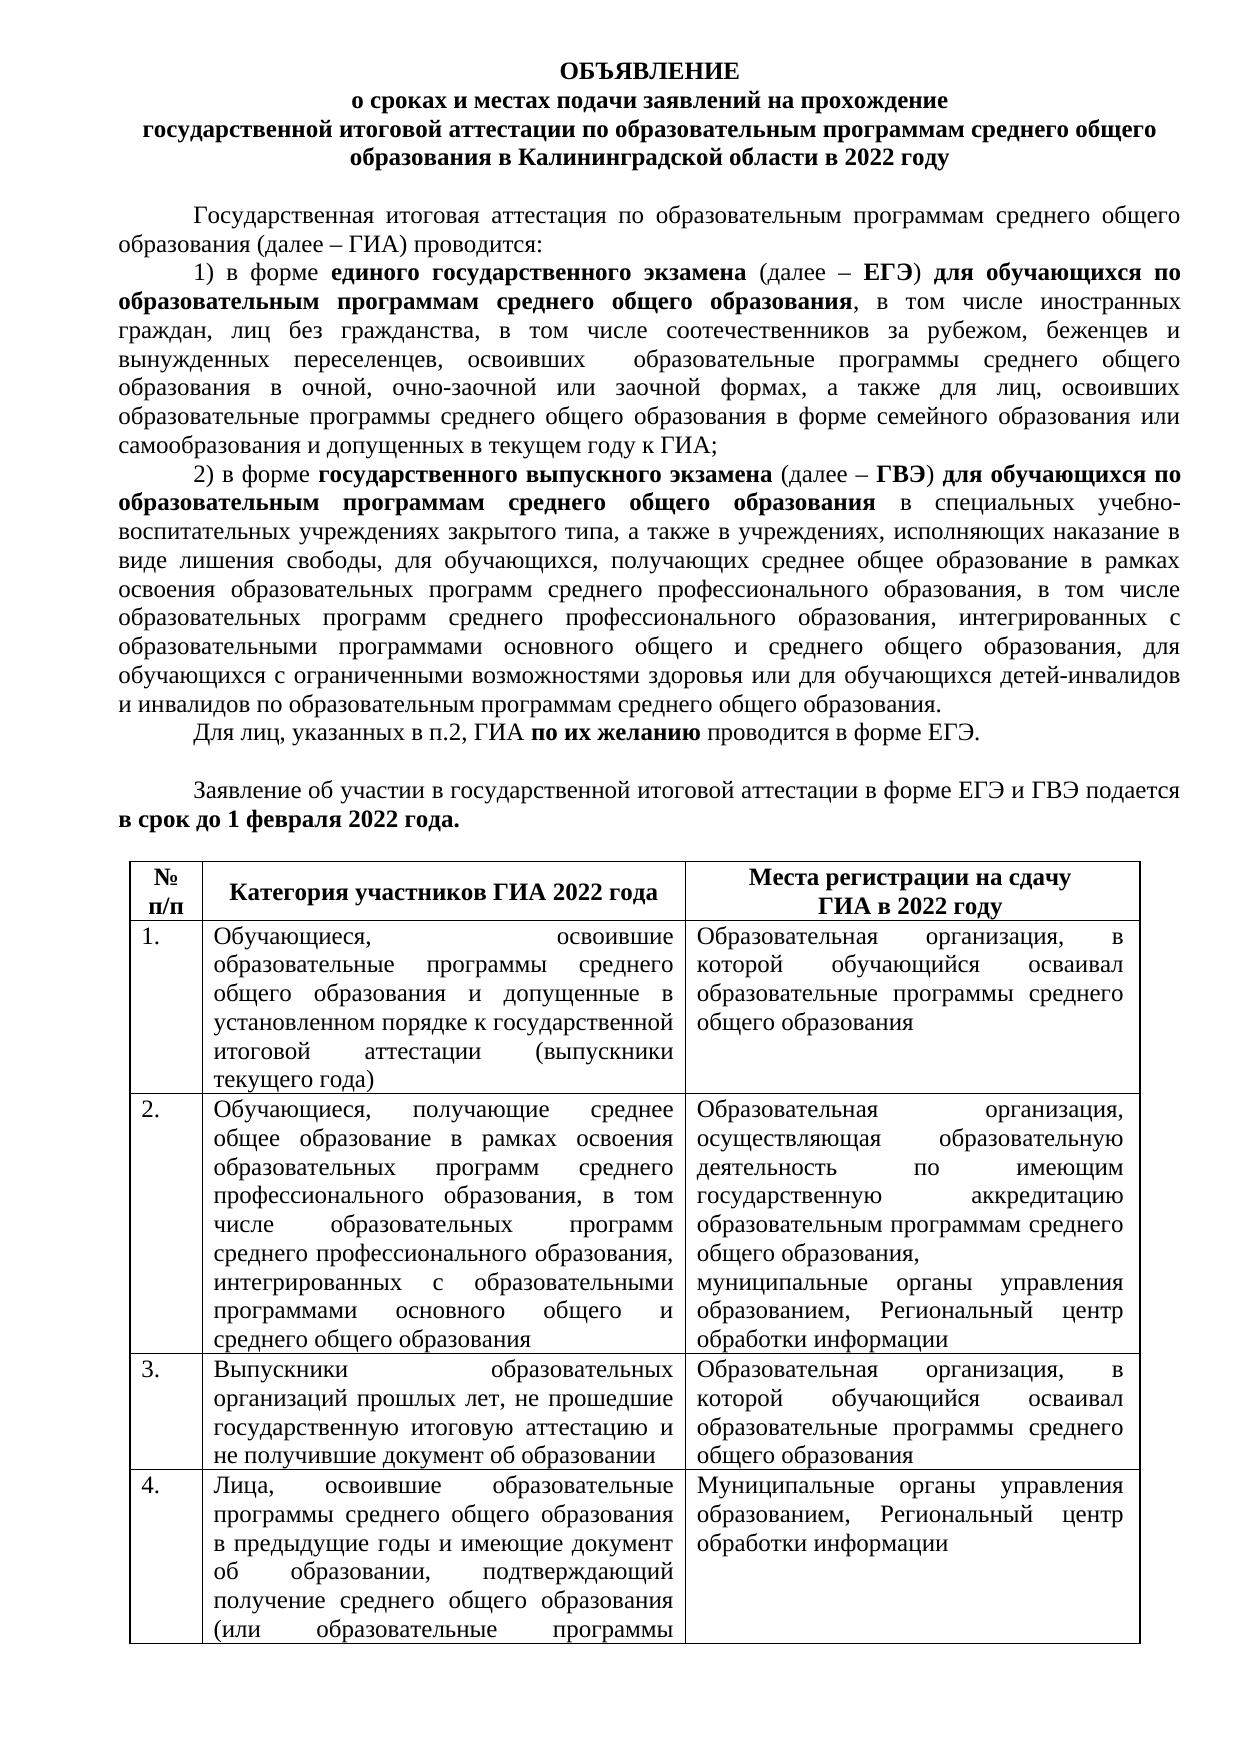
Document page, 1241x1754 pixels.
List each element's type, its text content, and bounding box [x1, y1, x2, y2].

text 1) в форме единого государственного экзамена (далее – ЕГЭ) для обучающихся по образовательным программам среднего общего образования, в том числе иностранных граждан, лиц без гражданства, в том числе соотечественников за рубежом, беженцев и вынужденных переселенцев, освоивших образовательные программы среднего общего образования в очной, очно-заочной или заочной формах, а также для лиц, освоивших образовательные программы среднего общего образования в форме семейного образования или самообразования и допущенных в текущем году к ГИА; [118, 257, 1181, 459]
text Заявление об участии в государственной итоговой аттестации в форме ЕГЭ и ГВЭ подается в срок до 1 февраля 2022 года. [118, 775, 1181, 832]
text государственной итоговой аттестации по образовательным программам среднего общего образования в Калининградской области в 2022 году [118, 114, 1181, 171]
table_cell Выпускники образовательных организаций прошлых лет, не прошедшие государственную итоговую аттестацию и не получившие документ об образовании [203, 1354, 685, 1469]
text Государственная итоговая аттестация по образовательным программам среднего общего образования (далее – ГИА) проводится: [118, 200, 1181, 257]
table_cell 4. [131, 1470, 202, 1643]
text ОБЪЯВЛЕНИЕ [118, 56, 1181, 85]
table_cell Образовательная организация, в которой обучающийся осваивал образовательные программы среднего общего образования [686, 1354, 1139, 1469]
table_cell 3. [131, 1354, 202, 1469]
table_header № п/п [131, 862, 202, 920]
table_cell Образовательная организация, осуществляющая образовательную деятельность по имеющим государственную аккредитацию образовательным программам среднего общего образования, муниципальные органы управления образованием, Региональный центр обработки информации [686, 1094, 1139, 1353]
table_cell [686, 1470, 1139, 1643]
table_cell 2. [131, 1094, 202, 1353]
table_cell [203, 1470, 685, 1643]
table_header Категория участников ГИА 2022 года [203, 862, 685, 920]
text Для лиц, указанных в п.2, ГИА по их желанию проводится в форме ЕГЭ. [118, 717, 1181, 746]
table_header Места регистрации на сдачу ГИА в 2022 году [686, 862, 1139, 920]
text 2) в форме государственного выпускного экзамена (далее – ГВЭ) для обучающихся по образовательным программам среднего общего образования в специальных учебно-воспитательных учреждениях закрытого типа, а также в учреждениях, исполняющих наказание в виде лишения свободы, для обучающихся, получающих среднее общее образование в рамках освоения образовательных программ среднего профессионального образования, в том числе образовательных программ среднего профессионального образования, интегрированных с образовательными программами основного общего и среднего общего образования, для обучающихся с ограниченными возможностями здоровья или для обучающихся детей-инвалидов и инвалидов по образовательным программам среднего общего образования. [118, 459, 1181, 717]
text о сроках и местах подачи заявлений на прохождение [118, 85, 1181, 114]
table_cell 1. [131, 921, 202, 1093]
table_cell Обучающиеся, получающие среднее общее образование в рамках освоения образовательных программ среднего профессионального образования, в том числе образовательных программ среднего профессионального образования, интегрированных с образовательными программами основного общего и среднего общего образования [203, 1094, 685, 1353]
table_cell Образовательная организация, в которой обучающийся осваивал образовательные программы среднего общего образования [686, 921, 1139, 1093]
table_cell Обучающиеся, освоившие образовательные программы среднего общего образования и допущенные в установленном порядке к государственной итоговой аттестации (выпускники текущего года) [203, 921, 685, 1093]
